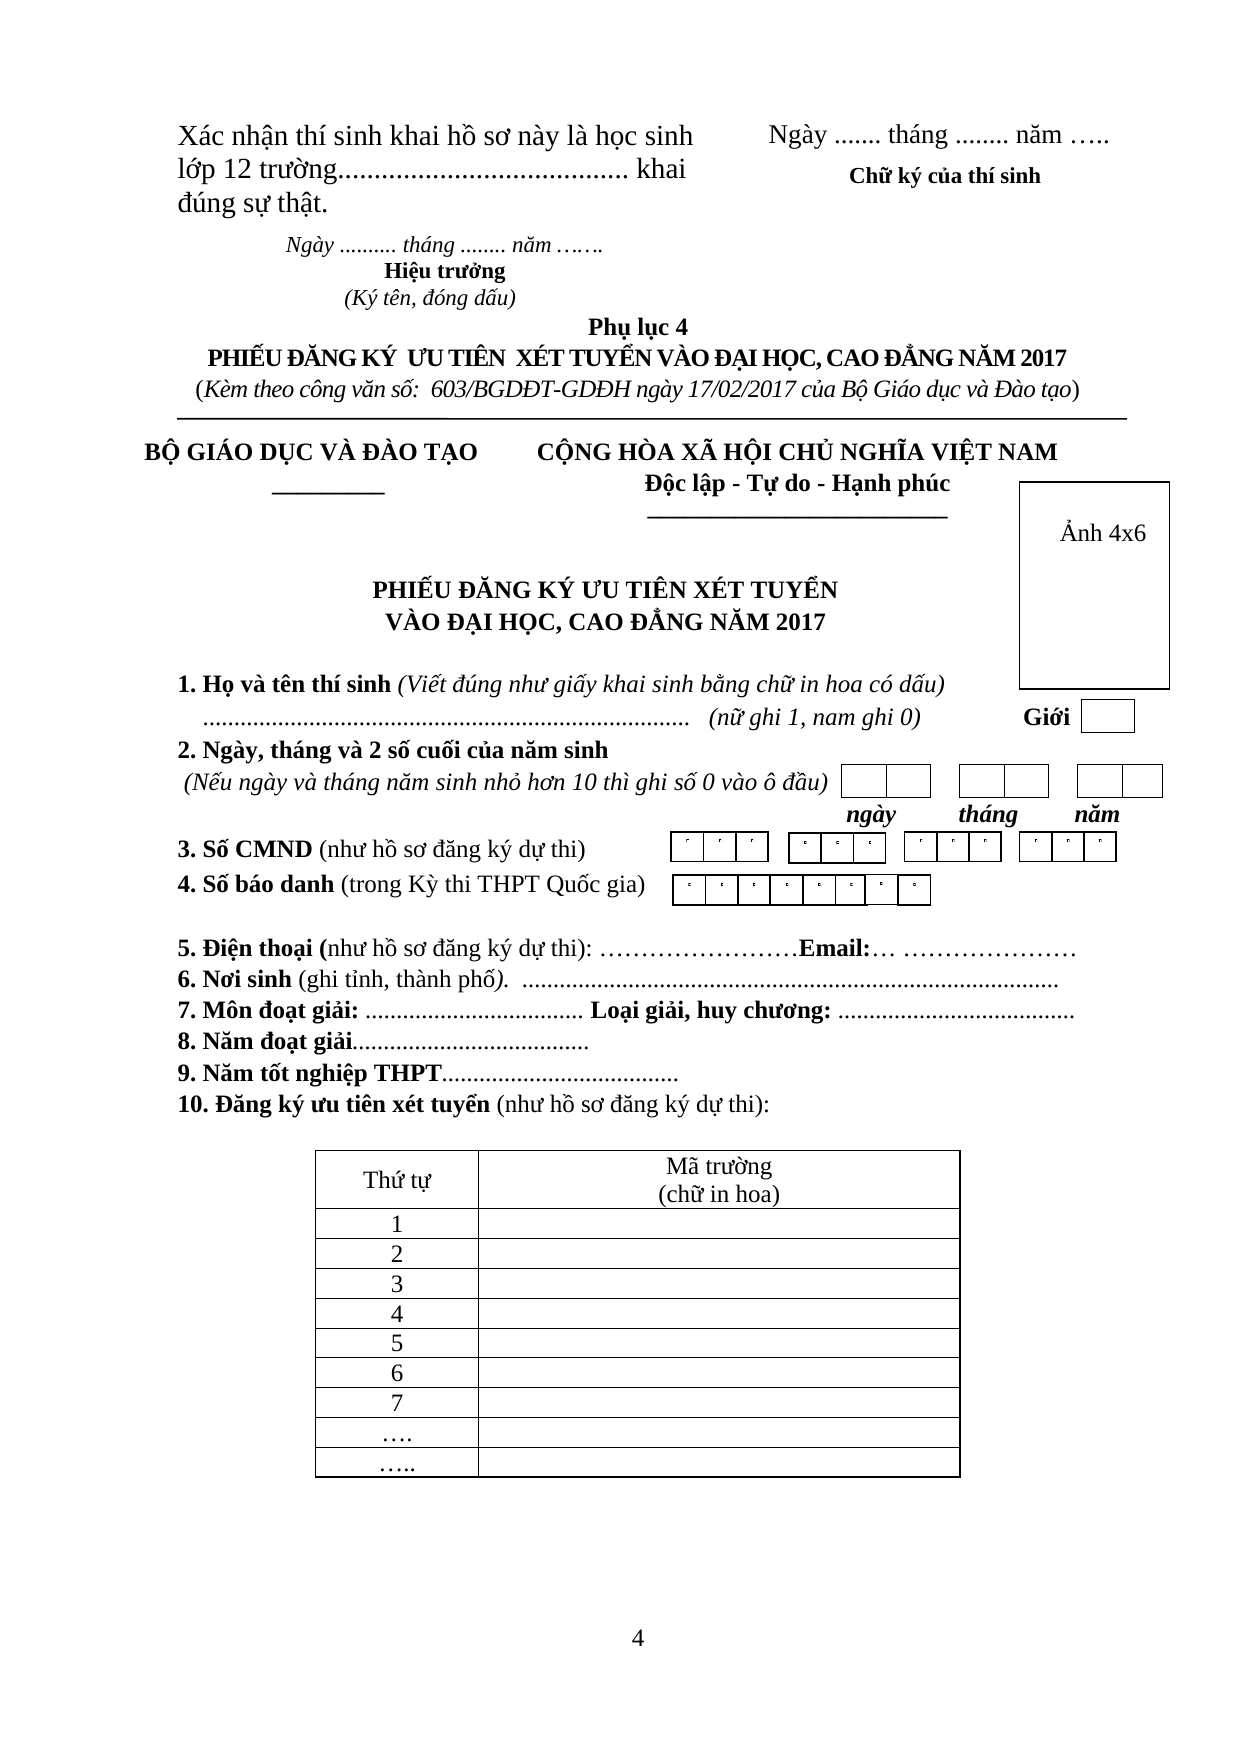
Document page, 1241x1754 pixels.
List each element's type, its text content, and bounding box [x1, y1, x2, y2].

table_cell [479, 1388, 959, 1417]
text 8. Năm đoạt giải...................................... [177, 1025, 1098, 1056]
table_cell PHIẾU ĐĂNG KÝ ƯU TIÊN XÉT TUYỂN VÀO ĐẠI HỌC, CAO ĐẲNG NĂM 2017 [133, 543, 1019, 667]
text Phụ lục 4 [177, 310, 1098, 342]
table_header [1078, 765, 1122, 797]
text 9. Năm tốt nghiệp THPT...................................... [177, 1056, 1098, 1087]
table_header [842, 765, 886, 797]
table_cell 1 [316, 1209, 478, 1238]
table_cell [479, 1299, 959, 1327]
text ngày tháng năm [177, 798, 1166, 829]
table_cell 7 [316, 1388, 478, 1417]
text 10. Đăng ký ưu tiên xét tuyển (như hồ sơ đăng ký dự thi): [177, 1087, 1098, 1118]
table_cell 4 [316, 1299, 478, 1327]
text 4. Số báo danh (trong Kỳ thi THPT Quốc gia) [177, 864, 1098, 900]
text 7. Môn đoạt giải: ................................... Loại giải, huy chương: ...................................... [177, 993, 1098, 1025]
table_cell [479, 1269, 959, 1298]
table_header [1049, 764, 1077, 797]
table_cell ….. [316, 1448, 478, 1476]
text 5. Điện thoại (như hồ sơ đăng ký dự thi): ……………………Email:… ………………… [177, 931, 1098, 962]
table_header (Nếu ngày và tháng năm sinh nhỏ hơn 10 thì ghi số 0 vào ô đầu) [166, 764, 841, 797]
table_cell [479, 1418, 959, 1447]
table_header .............................................................................. (nữ ghi 1, nam ghi 0) [166, 699, 945, 732]
text 3. Số CMND (như hồ sơ đăng ký dự thi) [177, 829, 1098, 864]
table_cell 6 [316, 1358, 478, 1387]
table_header Xác nhận thí sinh khai hồ sơ này là học sinh lớp 12 trường........................................ khai đúng sự thật. Ngày .......... tháng ........ năm ……. Hiệu trưởng (Ký tên, đóng dấu) [166, 118, 723, 310]
table_cell 2 [316, 1239, 478, 1268]
text 1. Họ và tên thí sinh (Viết đúng như giấy khai sinh bằng chữ in hoa có dấu) [177, 667, 1098, 699]
table_header [1005, 765, 1048, 797]
table_cell 3 [316, 1269, 478, 1298]
table_header [931, 764, 959, 797]
text PHIẾU ĐĂNG KÝ ƯU TIÊN XÉT TUYỂN VÀO ĐẠI HỌC, CAO ĐẲNG NĂM 2017 [177, 342, 1098, 373]
table_cell [479, 1358, 959, 1387]
table_header [1082, 700, 1134, 732]
text 2. Ngày, tháng và 2 số cuối của năm sinh [177, 733, 1098, 764]
table_header Thứ tự [316, 1151, 478, 1208]
text (Kèm theo công văn số: 603/BGDĐT-GDĐH ngày 17/02/2017 của Bộ Giáo dục và Đào tạo) [177, 373, 1098, 404]
table_cell [479, 1239, 959, 1268]
table_cell [479, 1209, 959, 1238]
text 6. Nơi sinh (ghi tỉnh, thành phố). ...................................................................................... [177, 962, 1098, 993]
table_header CỘNG HÒA XÃ HỘI CHỦ NGHĨA VIỆT NAM Độc lập - Tự do - Hạnh phúc ________________________ [517, 435, 1078, 542]
table_header [960, 765, 1004, 797]
table_cell [479, 1329, 959, 1357]
table_header [887, 765, 930, 797]
table_header [1123, 765, 1162, 797]
table_header Ngày ....... tháng ........ năm ….. Chữ ký của thí sinh [724, 118, 1166, 310]
table_cell 5 [316, 1329, 478, 1357]
table_header BỘ GIÁO DỤC VÀ ĐÀO TẠO _________ [133, 435, 517, 542]
table_cell …. [316, 1418, 478, 1447]
table_header Giới [945, 699, 1081, 732]
table_cell [479, 1448, 959, 1476]
table_header Mã trường (chữ in hoa) [479, 1151, 959, 1208]
